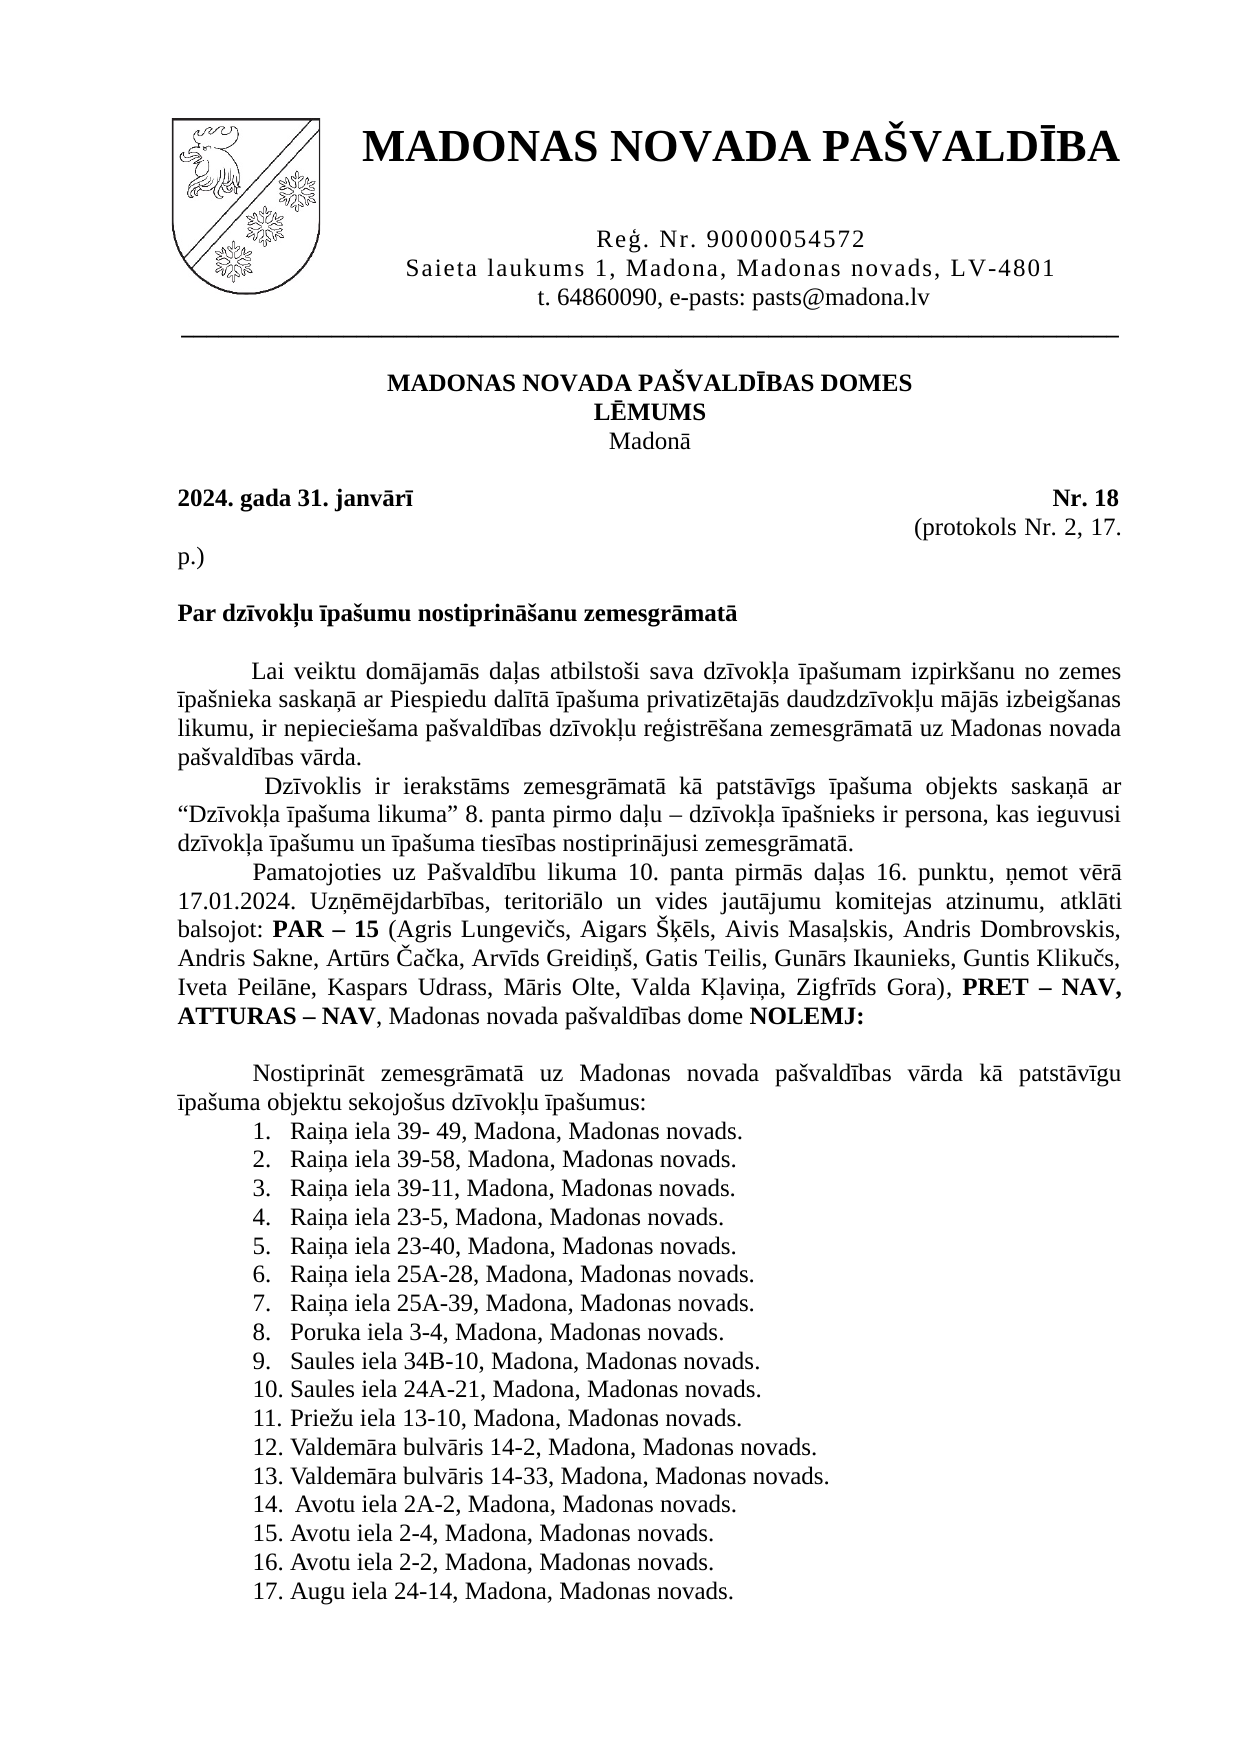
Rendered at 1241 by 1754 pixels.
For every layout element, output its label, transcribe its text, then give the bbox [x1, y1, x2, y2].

text 2024. gada 31. janvārī Nr. 18 [177, 483, 1122, 512]
list Raiņa iela 23-5, Madona, Madonas novads. [252, 1202, 1122, 1231]
text Saieta laukums 1, Madona, Madonas novads, LV-4801 [321, 253, 1122, 282]
list Poruka iela 3-4, Madona, Madonas novads. [252, 1317, 1122, 1346]
list Avotu iela 2A-2, Madona, Madonas novads. [252, 1489, 1122, 1518]
text MADONAS NOVADA PAŠVALDĪBAS DOMES [177, 368, 1122, 397]
text Dzīvoklis ir ierakstāms zemesgrāmatā kā patstāvīgs īpašuma objekts saskaņā ar “Dzīvokļa īpašuma likuma” 8. panta pirmo daļu – dzīvokļa īpašnieks ir persona, kas ieguvusi dzīvokļa īpašumu un īpašuma tiesības nostiprinājusi zemesgrāmatā. [177, 771, 1122, 857]
text (protokols Nr. 2, 17. p.) [177, 512, 1122, 569]
list Valdemāra bulvāris 14-2, Madona, Madonas novads. [252, 1432, 1122, 1461]
list Raiņa iela 39-11, Madona, Madonas novads. [252, 1173, 1122, 1202]
list Augu iela 24-14, Madona, Madonas novads. [252, 1576, 1122, 1604]
text Lai veiktu domājamās daļas atbilstoši sava dzīvokļa īpašumam izpirkšanu no zemes īpašnieka saskaņā ar Piespiedu dalītā īpašuma privatizētajās daudzdzīvokļu mājās izbeigšanas likumu, ir nepieciešama pašvaldības dzīvokļu reģistrēšana zemesgrāmatā uz Madonas novada pašvaldības vārda. [177, 656, 1122, 771]
list Raiņa iela 25A-39, Madona, Madonas novads. [252, 1288, 1122, 1317]
picture [171, 118, 321, 295]
text LĒMUMS [177, 397, 1122, 426]
text Madonā [177, 426, 1122, 454]
text Nostiprināt zemesgrāmatā uz Madonas novada pašvaldības vārda kā patstāvīgu īpašuma objektu sekojošus dzīvokļu īpašumus: [177, 1058, 1122, 1116]
list Priežu iela 13-10, Madona, Madonas novads. [252, 1403, 1122, 1432]
list Raiņa iela 25A-28, Madona, Madonas novads. [252, 1259, 1122, 1288]
list Avotu iela 2-4, Madona, Madonas novads. [252, 1518, 1122, 1547]
text Pamatojoties uz Pašvaldību likuma 10. panta pirmās daļas 16. punktu, ņemot vērā 17.01.2024. Uzņēmējdarbības, teritoriālo un vides jautājumu komitejas atzinumu, atklāti balsojot: PAR – 15 (Agris Lungevičs, Aigars Šķēls, Aivis Masaļskis, Andris Dombrovskis, Andris Sakne, Artūrs Čačka, Arvīds Greidiņš, Gatis Teilis, Gunārs Ikaunieks, Guntis Klikučs, Iveta Peilāne, Kaspars Udrass, Māris Olte, Valda Kļaviņa, Zigfrīds Gora), PRET – NAV, ATTURAS – NAV, Madonas novada pašvaldības dome NOLEMJ: [177, 857, 1122, 1029]
list Saules iela 34B-10, Madona, Madonas novads. [252, 1346, 1122, 1374]
text t. 64860090, e-pasts: pasts@madona.lv [177, 282, 1122, 311]
text Reģ. Nr. 90000054572 [321, 224, 1122, 253]
list Valdemāra bulvāris 14-33, Madona, Madonas novads. [252, 1461, 1122, 1489]
list Avotu iela 2-2, Madona, Madonas novads. [252, 1547, 1122, 1576]
list Saules iela 24A-21, Madona, Madonas novads. [252, 1374, 1122, 1403]
list Raiņa iela 23-40, Madona, Madonas novads. [252, 1231, 1122, 1259]
text MADONAS NOVADA PAŠVALDĪBA [321, 118, 1122, 171]
text ___________________________________________________________________________ [177, 311, 1122, 339]
list Raiņa iela 39-58, Madona, Madonas novads. [252, 1144, 1122, 1173]
text Par dzīvokļu īpašumu nostiprināšanu zemesgrāmatā [177, 598, 1122, 627]
list Raiņa iela 39- 49, Madona, Madonas novads. [252, 1116, 1122, 1144]
